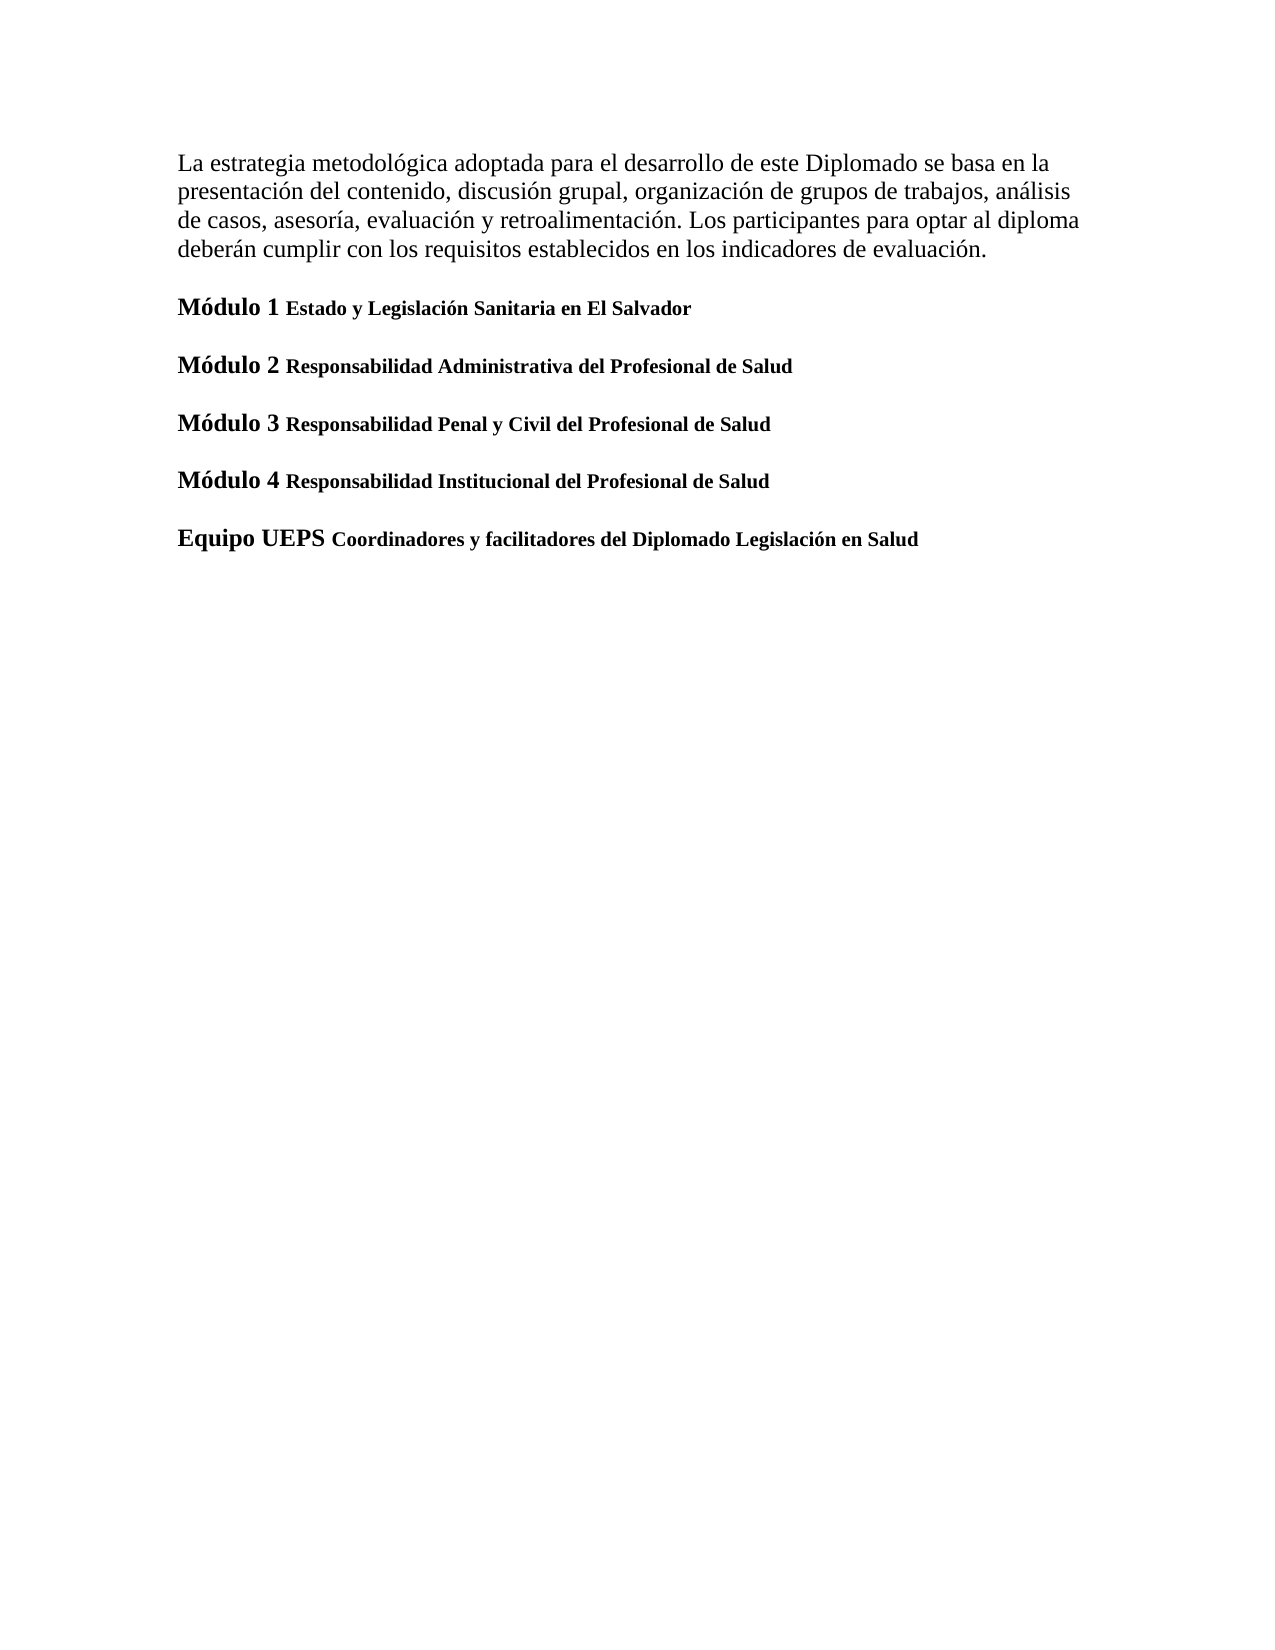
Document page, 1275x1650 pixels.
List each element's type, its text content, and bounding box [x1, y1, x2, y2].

text La estrategia metodológica adoptada para el desarrollo de este Diplomado se basa en la presentación del contenido, discusión grupal, organización de grupos de trabajos, análisis de casos, asesoría, evaluación y retroalimentación. Los participantes para optar al diploma deberán cumplir con los requisitos establecidos en los indicadores de evaluación. [177, 148, 1098, 263]
text Módulo 4 Responsabilidad Institucional del Profesional de Salud [177, 466, 1098, 494]
text Equipo UEPS Coordinadores y facilitadores del Diplomado Legislación en Salud [177, 523, 1098, 552]
text Módulo 2 Responsabilidad Administrativa del Profesional de Salud [177, 350, 1098, 378]
text Módulo 1 Estado y Legislación Sanitaria en El Salvador [177, 292, 1098, 321]
text Módulo 3 Responsabilidad Penal y Civil del Profesional de Salud [177, 408, 1098, 436]
